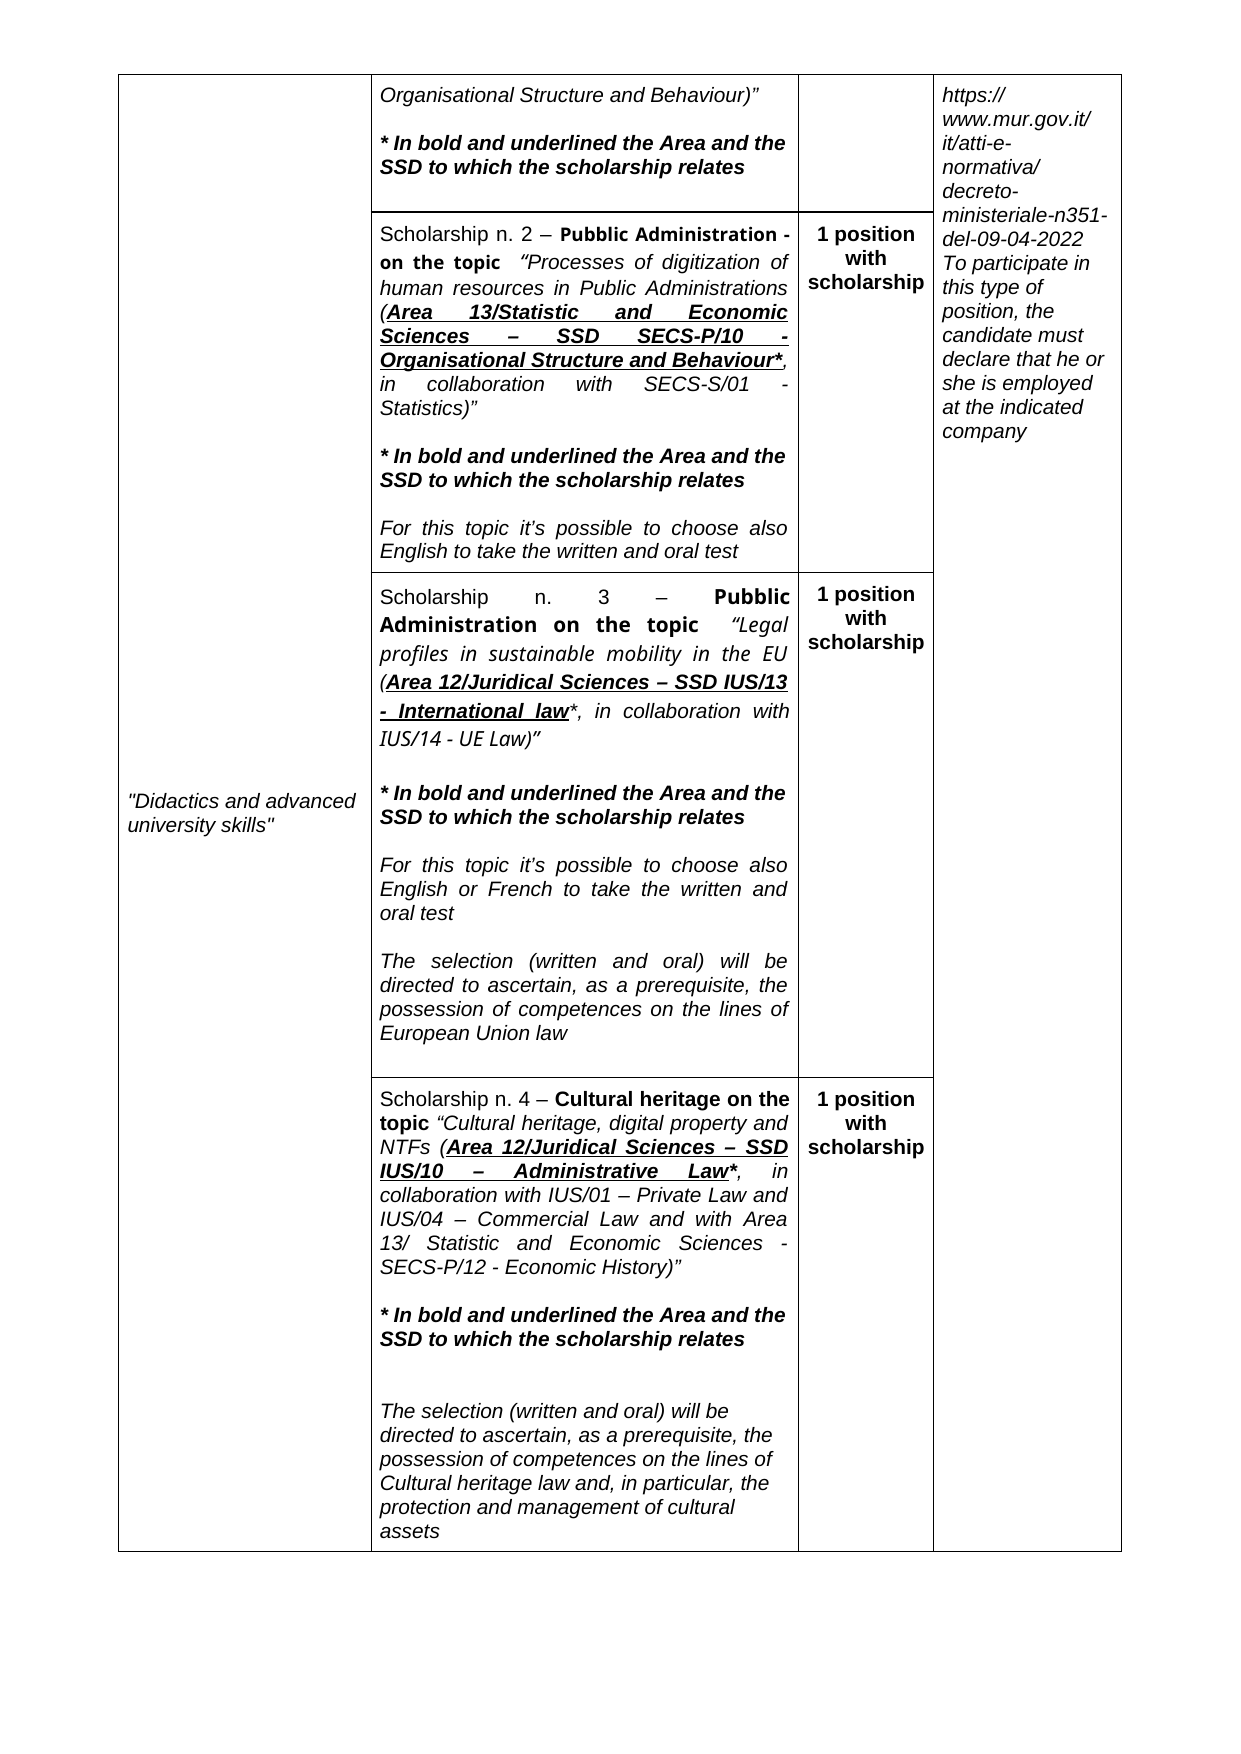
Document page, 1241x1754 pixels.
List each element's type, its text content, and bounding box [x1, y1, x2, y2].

table_cell 1 position with scholarship [799, 1078, 933, 1551]
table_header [799, 75, 933, 211]
table_cell Scholarship n. 2 – Pubblic Administration - on the topic “Processes of digitization of human resources in Public Administrations (Area 13/Statistic and Economic Sciences – SSD SECS-P/10 - Organisational Structure and Behaviour*, in collaboration with SECS-S/01 - Statistics)” * In bold and underlined the Area and the SSD to which the scholarship relates For this topic it’s possible to choose also English to take the written and oral test [372, 213, 798, 572]
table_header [934, 75, 1121, 1551]
table_cell 1 position with scholarship [799, 573, 933, 1077]
table_cell 1 position with scholarship [799, 213, 933, 572]
table_cell Scholarship n. 4 – Cultural heritage on the topic “Cultural heritage, digital property and NTFs (Area 12/Juridical Sciences – SSD IUS/10 – Administrative Law*, in collaboration with IUS/01 – Private Law and IUS/04 – Commercial Law and with Area 13/ Statistic and Economic Sciences - SECS-P/12 - Economic History)” * In bold and underlined the Area and the SSD to which the scholarship relates The selection (written and oral) will be directed to ascertain, as a prerequisite, the possession of competences on the lines of Cultural heritage law and, in particular, the protection and management of cultural assets [372, 1078, 798, 1551]
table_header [119, 75, 371, 1551]
table_cell Scholarship n. 3 – Pubblic Administration on the topic “Legal profiles in sustainable mobility in the EU (Area 12/Juridical Sciences – SSD IUS/13 - International law*, in collaboration with IUS/14 - UE Law)” * In bold and underlined the Area and the SSD to which the scholarship relates For this topic it’s possible to choose also English or French to take the written and oral test The selection (written and oral) will be directed to ascertain, as a prerequisite, the possession of competences on the lines of European Union law [372, 573, 798, 1077]
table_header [372, 75, 798, 211]
